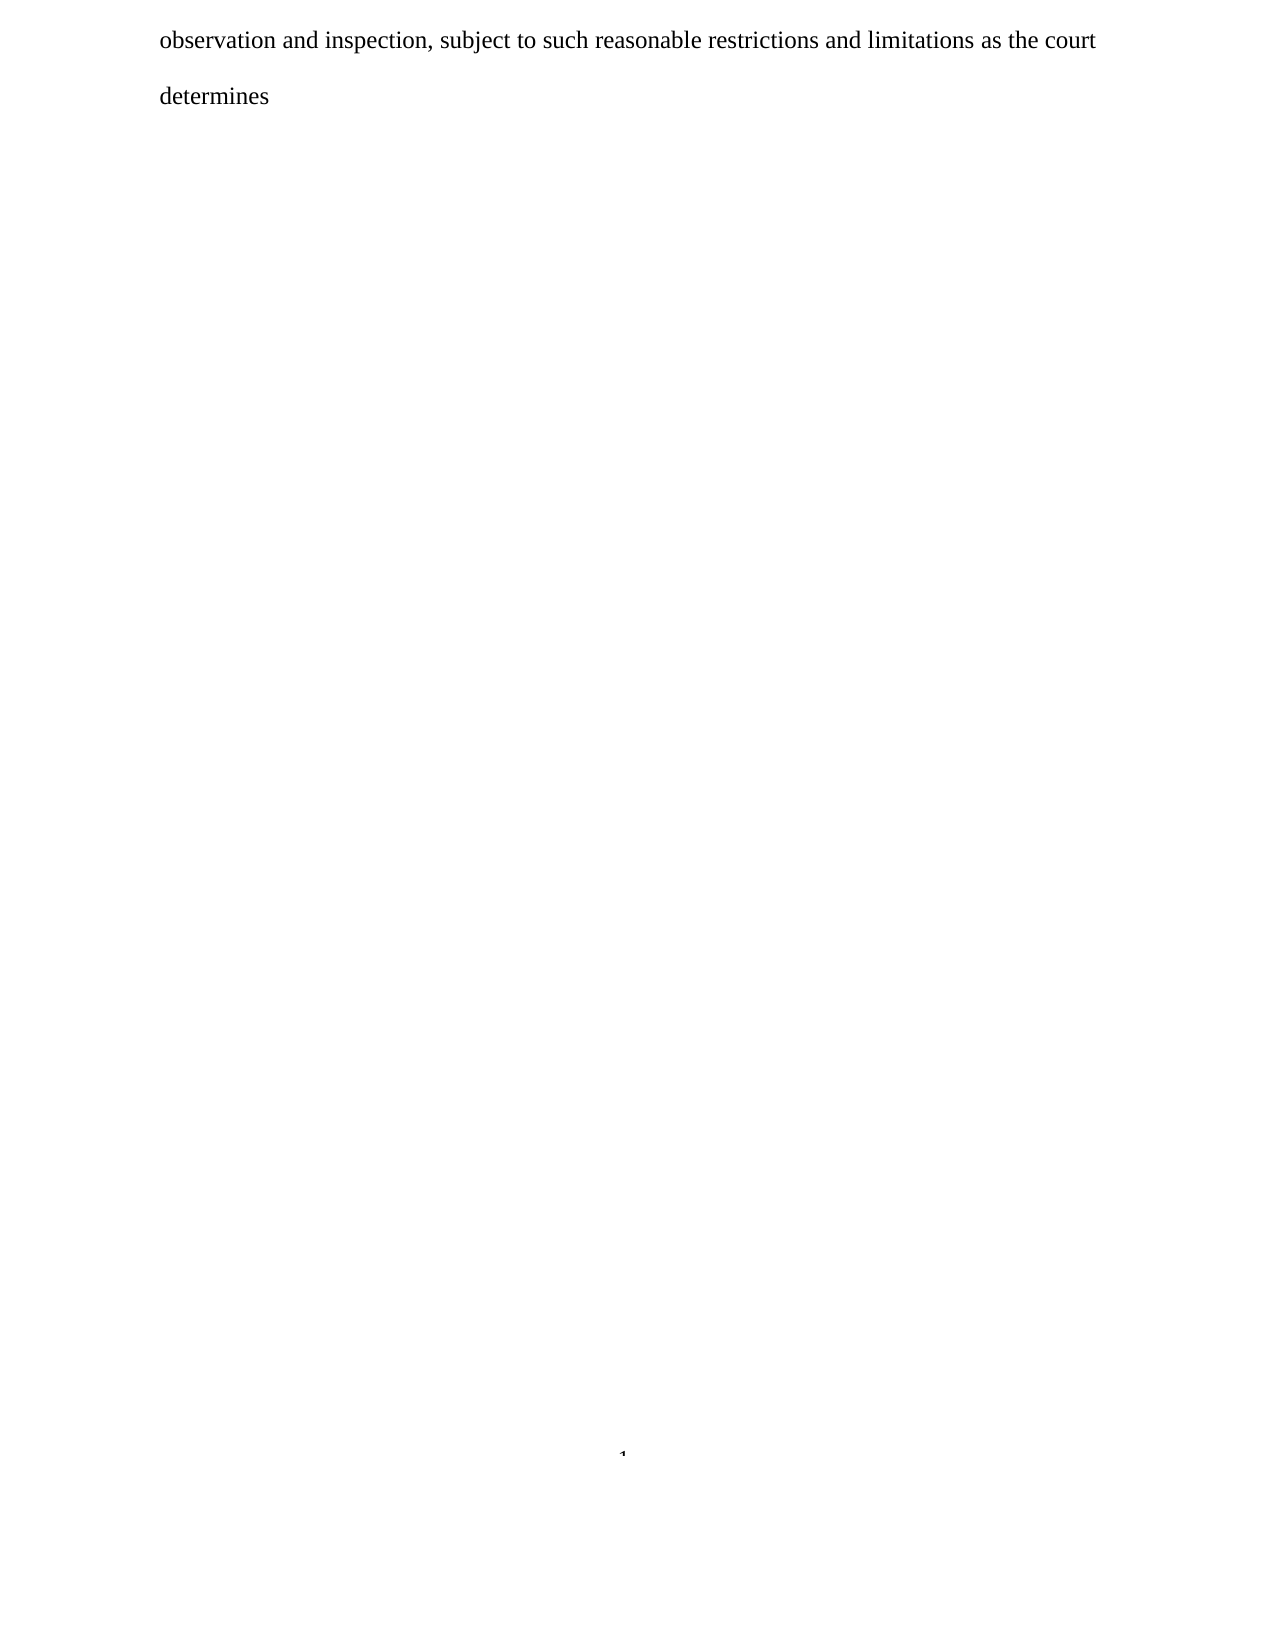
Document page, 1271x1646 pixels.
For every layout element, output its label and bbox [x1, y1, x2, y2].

text [159, 25, 1102, 110]
